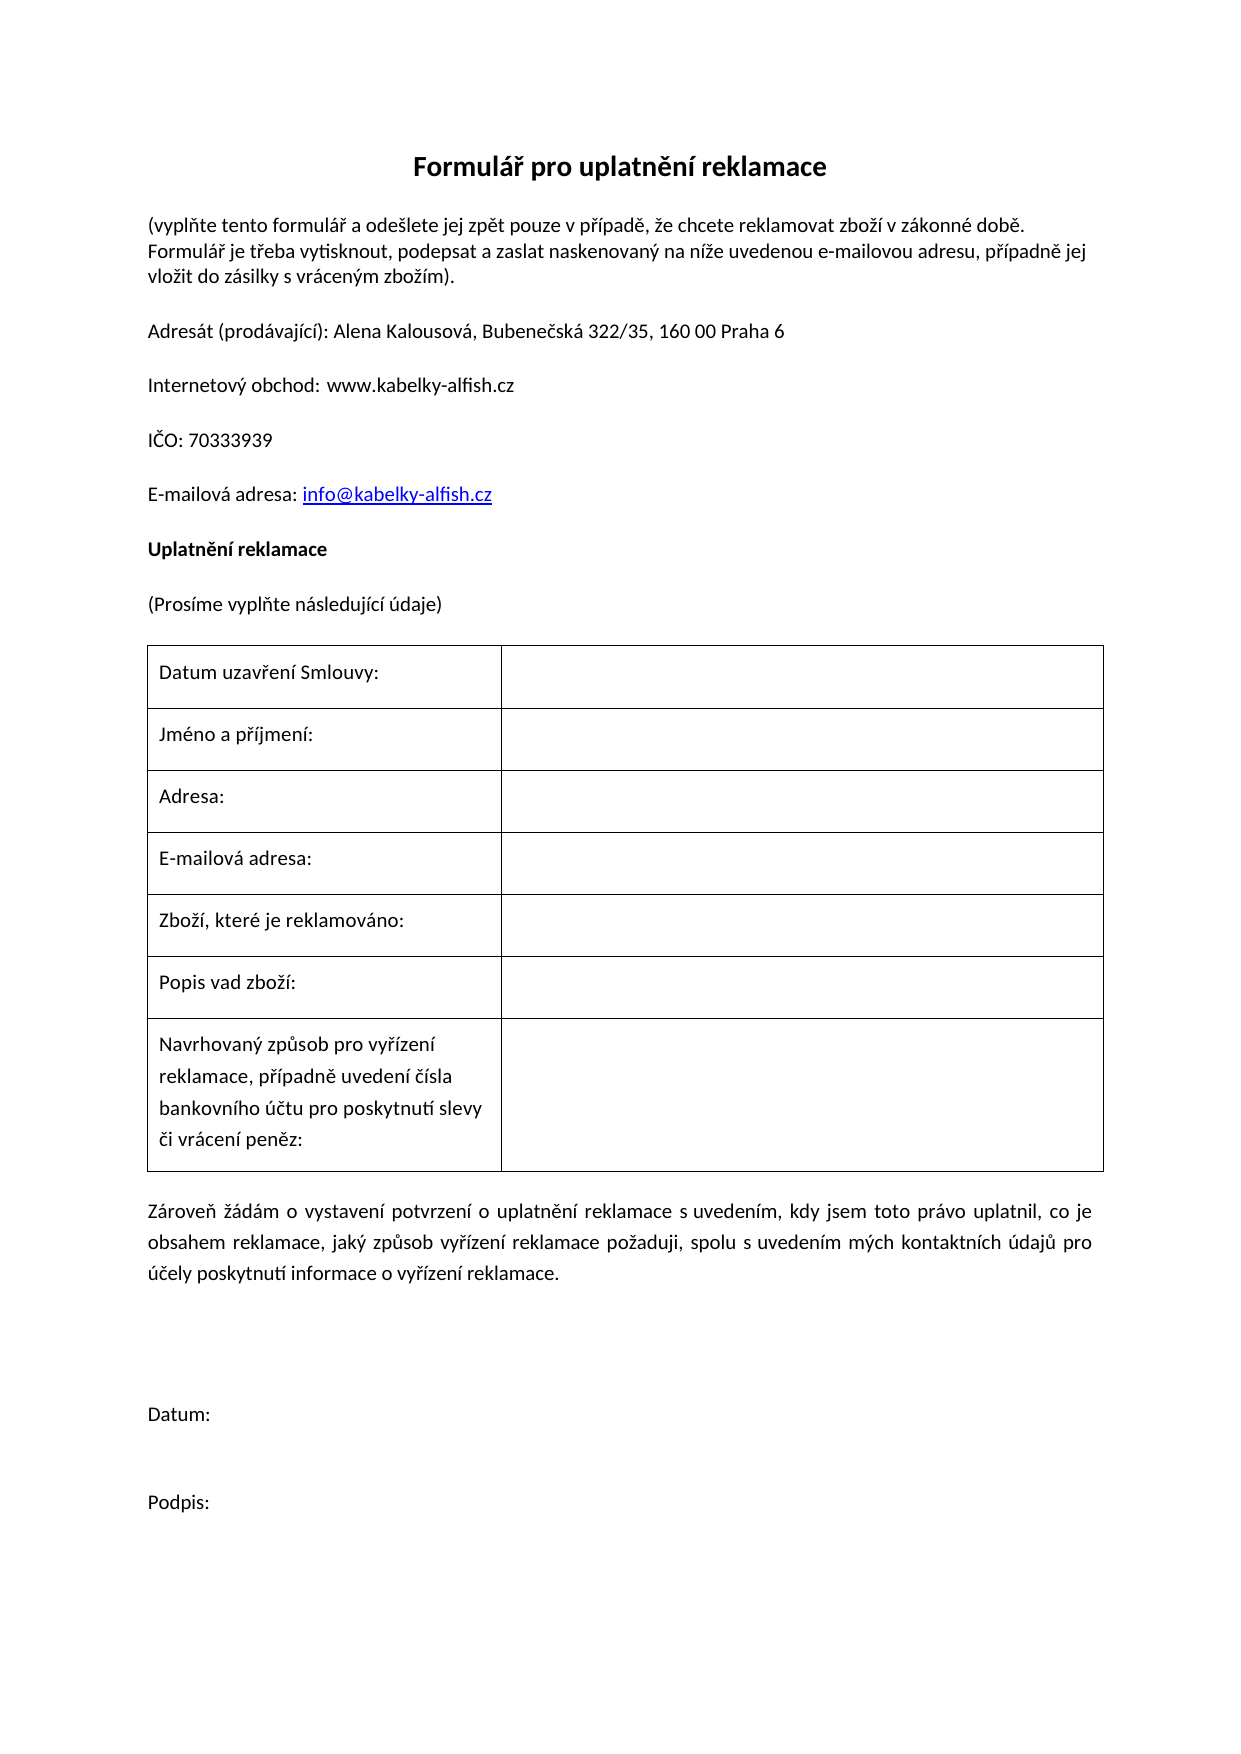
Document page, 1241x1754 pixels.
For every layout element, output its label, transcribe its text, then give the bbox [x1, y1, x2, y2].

table_cell Zboží, které je reklamováno: [148, 895, 501, 956]
table_cell Adresa: [148, 771, 501, 832]
table_cell [502, 1019, 1103, 1171]
table_cell E-mailová adresa: [148, 833, 501, 894]
text Zároveň žádám o vystavení potvrzení o uplatnění reklamace s uvedením, kdy jsem toto právo uplatnil, co je obsahem reklamace, jaký způsob vyřízení reklamace požaduji, spolu s uvedením mých kontaktních údajů pro účely poskytnutí informace o vyřízení reklamace. [148, 1193, 1093, 1287]
text IČO: 70333939 [148, 427, 1093, 452]
table_header [502, 646, 1103, 707]
table_cell [502, 771, 1103, 832]
text E-mailová adresa: info@kabelky-alfish.cz [148, 482, 1093, 507]
text Internetový obchod: www.kabelky-alfish.cz [148, 372, 1093, 398]
text Uplatnění reklamace [148, 536, 1093, 562]
table_cell [502, 709, 1103, 769]
table_cell Popis vad zboží: [148, 957, 501, 1018]
text Podpis: [148, 1489, 1093, 1515]
table_header Datum uzavření Smlouvy: [148, 646, 501, 707]
text Adresát (prodávající): Alena Kalousová, Bubenečská 322/35, 160 00 Praha 6 [148, 318, 1093, 343]
text (vyplňte tento formulář a odešlete jej zpět pouze v případě, že chcete reklamovat zboží v zákonné době. Formulář je třeba vytisknout, podepsat a zaslat naskenovaný na níže uvedenou e-mailovou adresu, případně jej vložit do zásilky s vráceným zbožím). [148, 212, 1093, 289]
table_cell [502, 957, 1103, 1018]
table_cell Navrhovaný způsob pro vyřízení reklamace, případně uvedení čísla bankovního účtu pro poskytnutí slevy či vrácení peněz: [148, 1019, 501, 1171]
table_cell [502, 833, 1103, 894]
text (Prosíme vyplňte následující údaje) [148, 591, 1093, 616]
table_cell [502, 895, 1103, 956]
table_cell Jméno a příjmení: [148, 709, 501, 769]
text Datum: [148, 1401, 1093, 1427]
text Formulář pro uplatnění reklamace [148, 148, 1093, 183]
